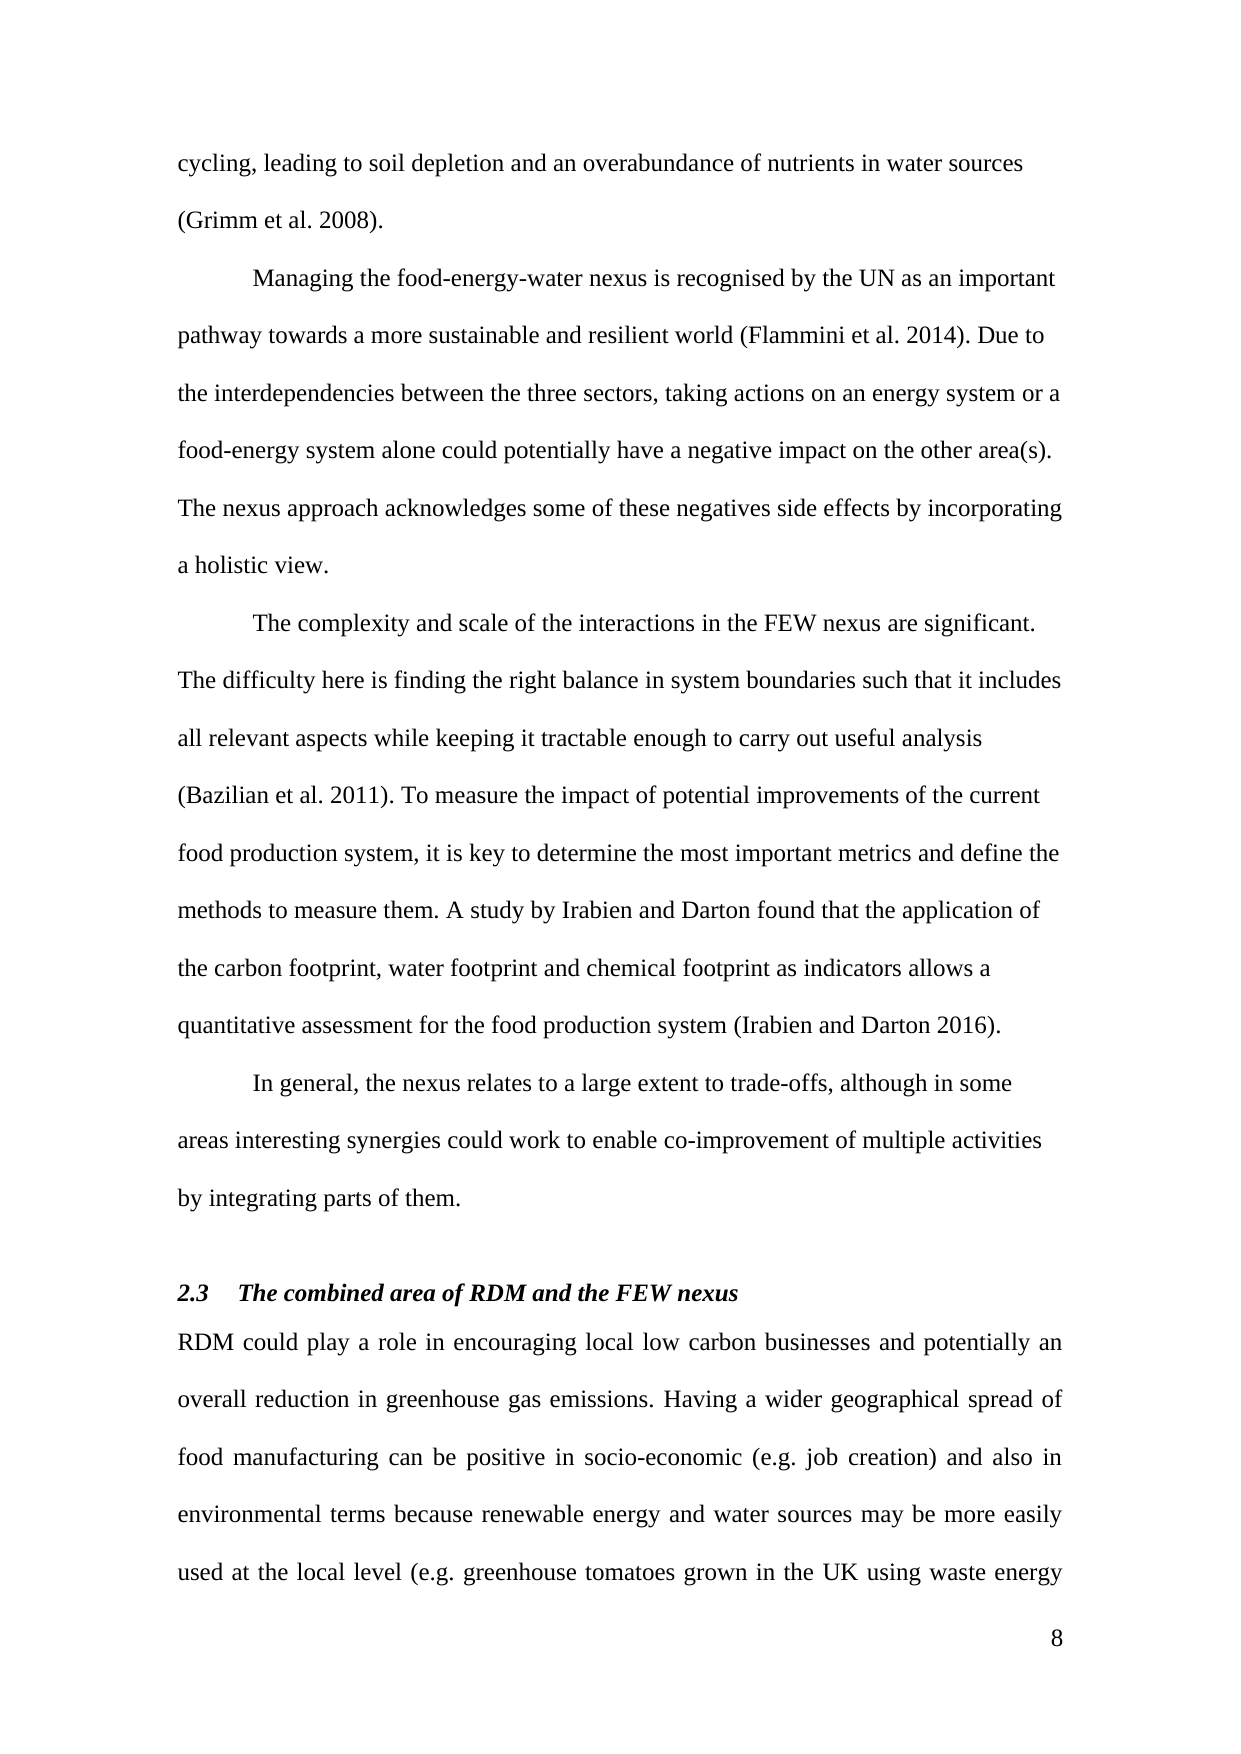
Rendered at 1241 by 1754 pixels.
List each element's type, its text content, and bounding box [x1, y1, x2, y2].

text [177, 148, 1063, 234]
subtitle The combined area of RDM and the FEW nexus [177, 1278, 1004, 1306]
text In general, the nexus relates to a large extent to trade-offs, although in some areas interesting synergies could work to enable co-improvement of multiple activities by integrating parts of them. [177, 1068, 1063, 1211]
text Managing the food-energy-water nexus is recognised by the UN as an important pathway towards a more sustainable and resilient world (Flammini et al. 2014). Due to the interdependencies between the three sectors, taking actions on an energy system or a food-energy system alone could potentially have a negative impact on the other area(s). The nexus approach acknowledges some of these negatives side effects by incorporating a holistic view. [177, 263, 1063, 579]
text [177, 1327, 1063, 1586]
text The complexity and scale of the interactions in the FEW nexus are significant. The difficulty here is finding the right balance in system boundaries such that it includes all relevant aspects while keeping it tractable enough to carry out useful analysis (Bazilian et al. 2011). To measure the impact of potential improvements of the current food production system, it is key to determine the most important metrics and define the methods to measure them. A study by Irabien and Darton found that the application of the carbon footprint, water footprint and chemical footprint as indicators allows a quantitative assessment for the food production system (Irabien and Darton 2016). [177, 608, 1063, 1039]
